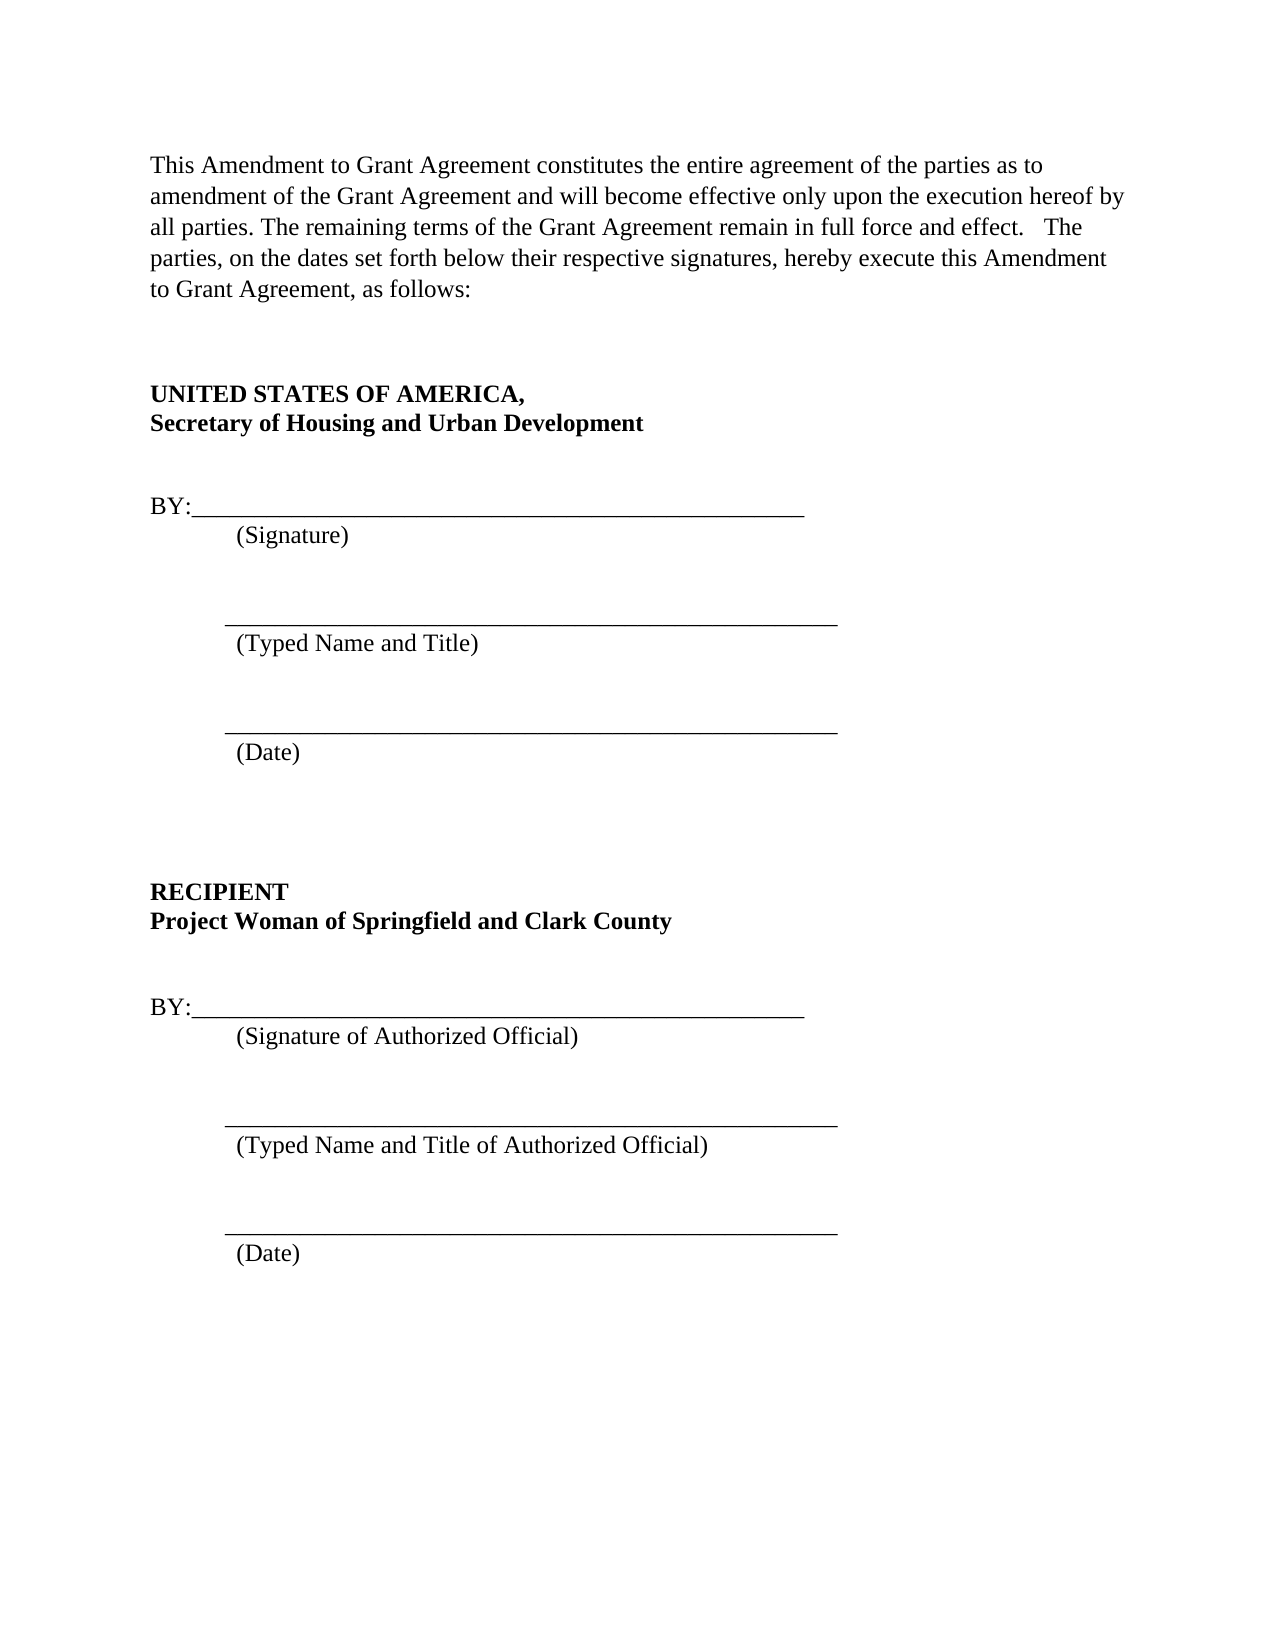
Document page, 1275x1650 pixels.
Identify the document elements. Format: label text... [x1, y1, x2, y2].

text _________________________________________________ [150, 1209, 1125, 1238]
text Project Woman of Springfield and Clark County [150, 906, 1125, 935]
text BY:_________________________________________________ [150, 992, 1125, 1021]
text (Date) [150, 737, 1125, 766]
text RECIPIENT [150, 877, 1125, 906]
text Secretary of Housing and Urban Development [150, 408, 1125, 437]
text _________________________________________________ [150, 1101, 1125, 1130]
text _________________________________________________ [150, 600, 1125, 628]
text BY:_________________________________________________ [150, 491, 1125, 520]
text (Signature of Authorized Official) [150, 1021, 1125, 1050]
text (Typed Name and Title) [150, 628, 1125, 657]
text This Amendment to Grant Agreement constitutes the entire agreement of the parties as to amendment of the Grant Agreement and will become effective only upon the execution hereof by all parties. The remaining terms of the Grant Agreement remain in full force and effect. The parties, on the dates set forth below their respective signatures, hereby execute this Amendment to Grant Agreement, as follows: [150, 150, 1125, 303]
text (Typed Name and Title of Authorized Official) [150, 1130, 1125, 1158]
text _________________________________________________ [150, 708, 1125, 737]
text (Date) [150, 1238, 1125, 1267]
text (Signature) [150, 520, 1125, 549]
text UNITED STATES OF AMERICA, [150, 379, 1125, 408]
